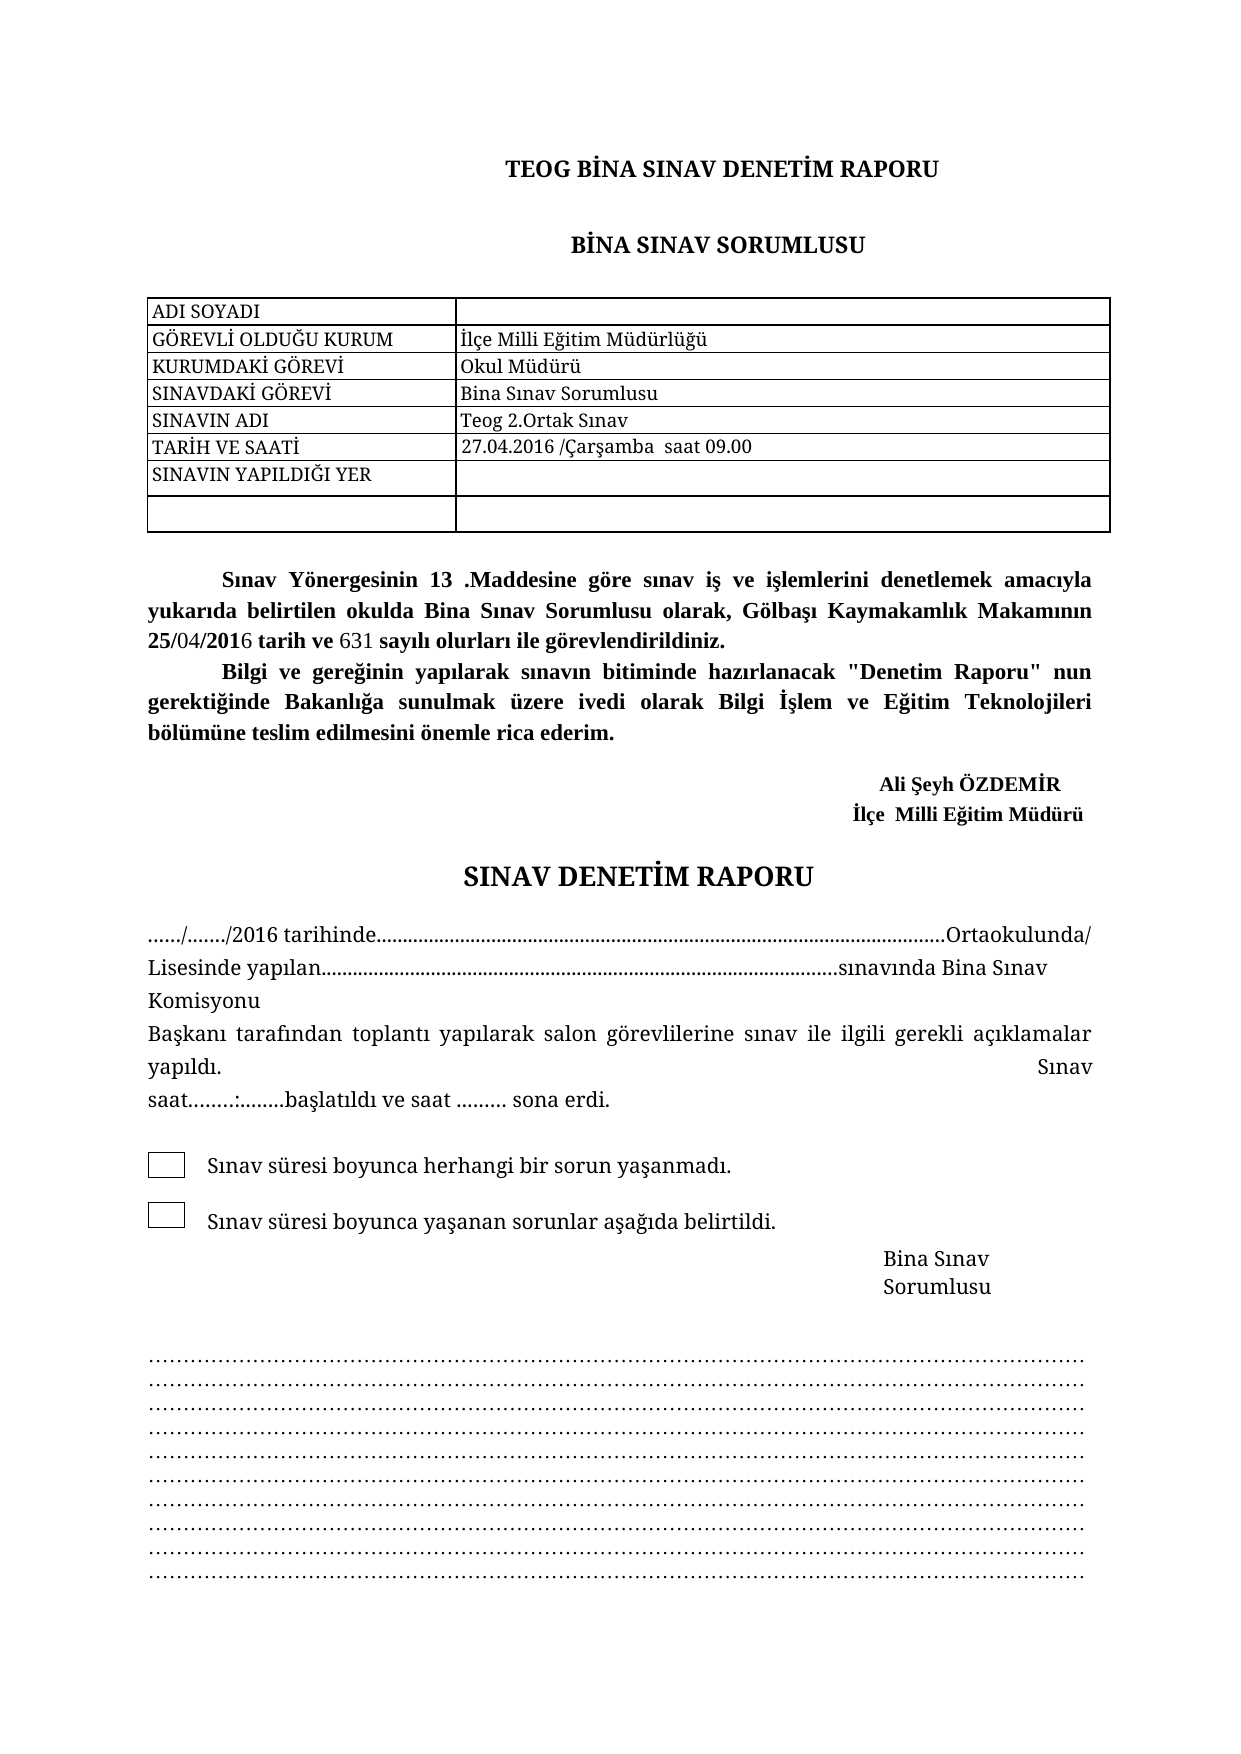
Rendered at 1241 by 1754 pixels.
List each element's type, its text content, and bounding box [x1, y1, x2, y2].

table_cell Teog 2.Ortak Sınav [457, 407, 1109, 433]
table_cell [457, 497, 1109, 531]
text Sınav Yönergesinin 13 .Maddesine göre sınav iş ve işlemlerini denetlemek amacıyla yukarıda belirtilen okulda Bina Sınav Sorumlusu olarak, Gölbaşı Kaymakamlık Makamının 25/04/2016 tarih ve 631 sayılı olurları ile görevlendirildiniz. [148, 563, 1093, 655]
table_cell Okul Müdürü [457, 353, 1109, 378]
text Sınav süresi boyunca yaşanan sorunlar aşağıda belirtildi. [148, 1207, 1093, 1236]
text İlçe Milli Eğitim Müdürü [148, 797, 1093, 827]
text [148, 1343, 1093, 1583]
table_cell [457, 461, 1109, 495]
text Bina Sınav Sorumlusu [883, 1244, 1093, 1301]
table_cell 27.04.2016 /Çarşamba saat 09.00 [457, 434, 1109, 460]
table_cell KURUMDAKİ GÖREVİ [148, 353, 455, 378]
table_cell İlçe Milli Eğitim Müdürlüğü [457, 326, 1109, 351]
table_cell [148, 497, 455, 531]
text BİNA SINAV SORUMLUSU [505, 229, 1093, 261]
table_header ADI SOYADI [148, 299, 455, 324]
table_cell Bina Sınav Sorumlusu [457, 380, 1109, 406]
text Sınav süresi boyunca herhangi bir sorun yaşanmadı. [148, 1147, 1093, 1180]
table_cell SINAVIN ADI [148, 407, 455, 433]
text Ali Şeyh ÖZDEMİR [148, 767, 1093, 797]
text Lisesinde yapılan sınavında Bina Sınav Komisyonu [148, 949, 1093, 1015]
table_cell TARİH VE SAATİ [148, 434, 455, 460]
table_cell GÖREVLİ OLDUĞU KURUM [148, 326, 455, 351]
text Bilgi ve gereğinin yapılarak sınavın bitiminde hazırlanacak "Denetim Raporu" nun gerektiğinde Bakanlığa sunulmak üzere ivedi olarak Bilgi İşlem ve Eğitim Teknolojileri bölümüne teslim edilmesini önemle rica ederim. [148, 655, 1093, 746]
table_cell SINAVDAKİ GÖREVİ [148, 380, 455, 406]
table_header [457, 299, 1109, 324]
text SINAV DENETİM RAPORU [184, 857, 1093, 894]
text Başkanı tarafından toplantı yapılarak salon görevlilerine sınav ile ilgili gerekli açıklamalar yapıldı. Sınav saat : başlatıldı ve saat sona erdi. [148, 1015, 1093, 1114]
text TEOG BİNA SINAV DENETİM RAPORU [505, 153, 1093, 184]
text / /2016 tarihinde Ortaokulunda/ [148, 916, 1093, 949]
table_cell SINAVIN YAPILDIĞI YER [148, 461, 455, 495]
